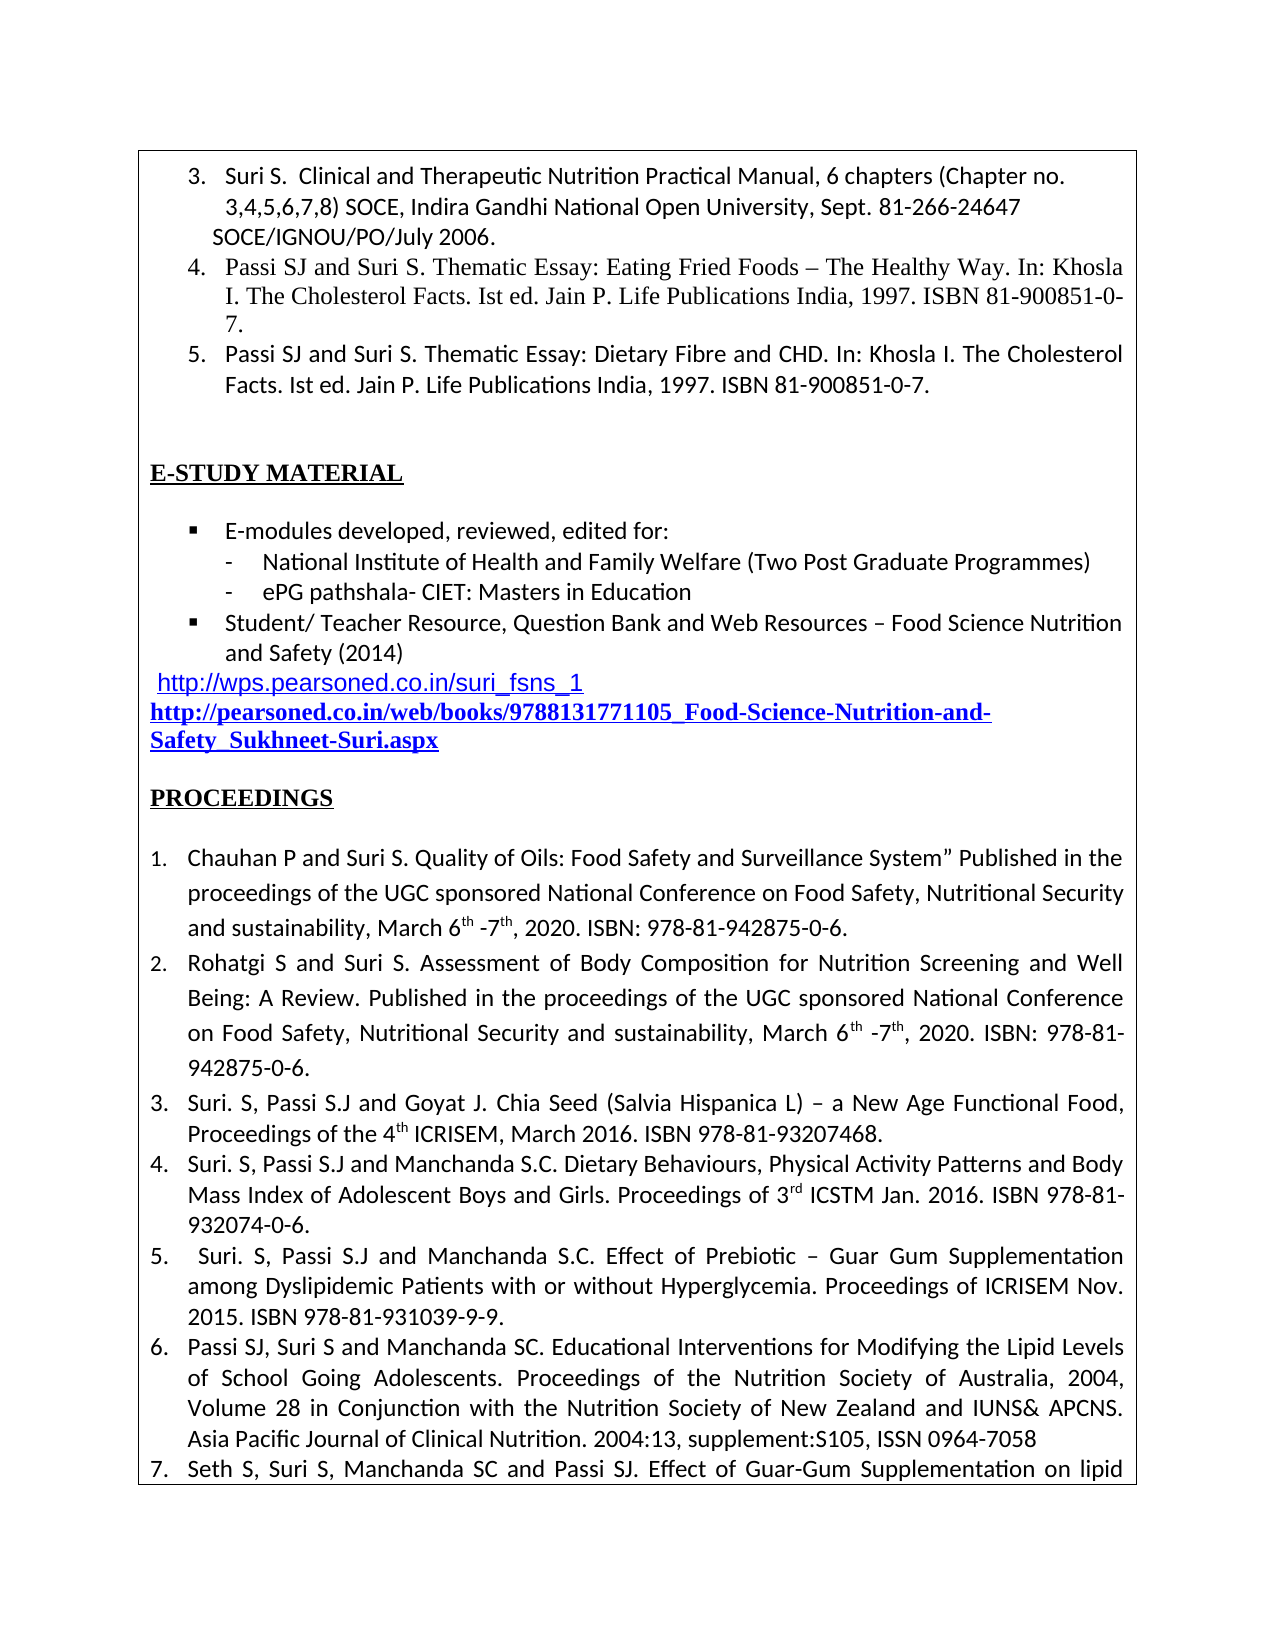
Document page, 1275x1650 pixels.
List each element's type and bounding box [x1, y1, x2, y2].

table_cell [139, 151, 1136, 1484]
